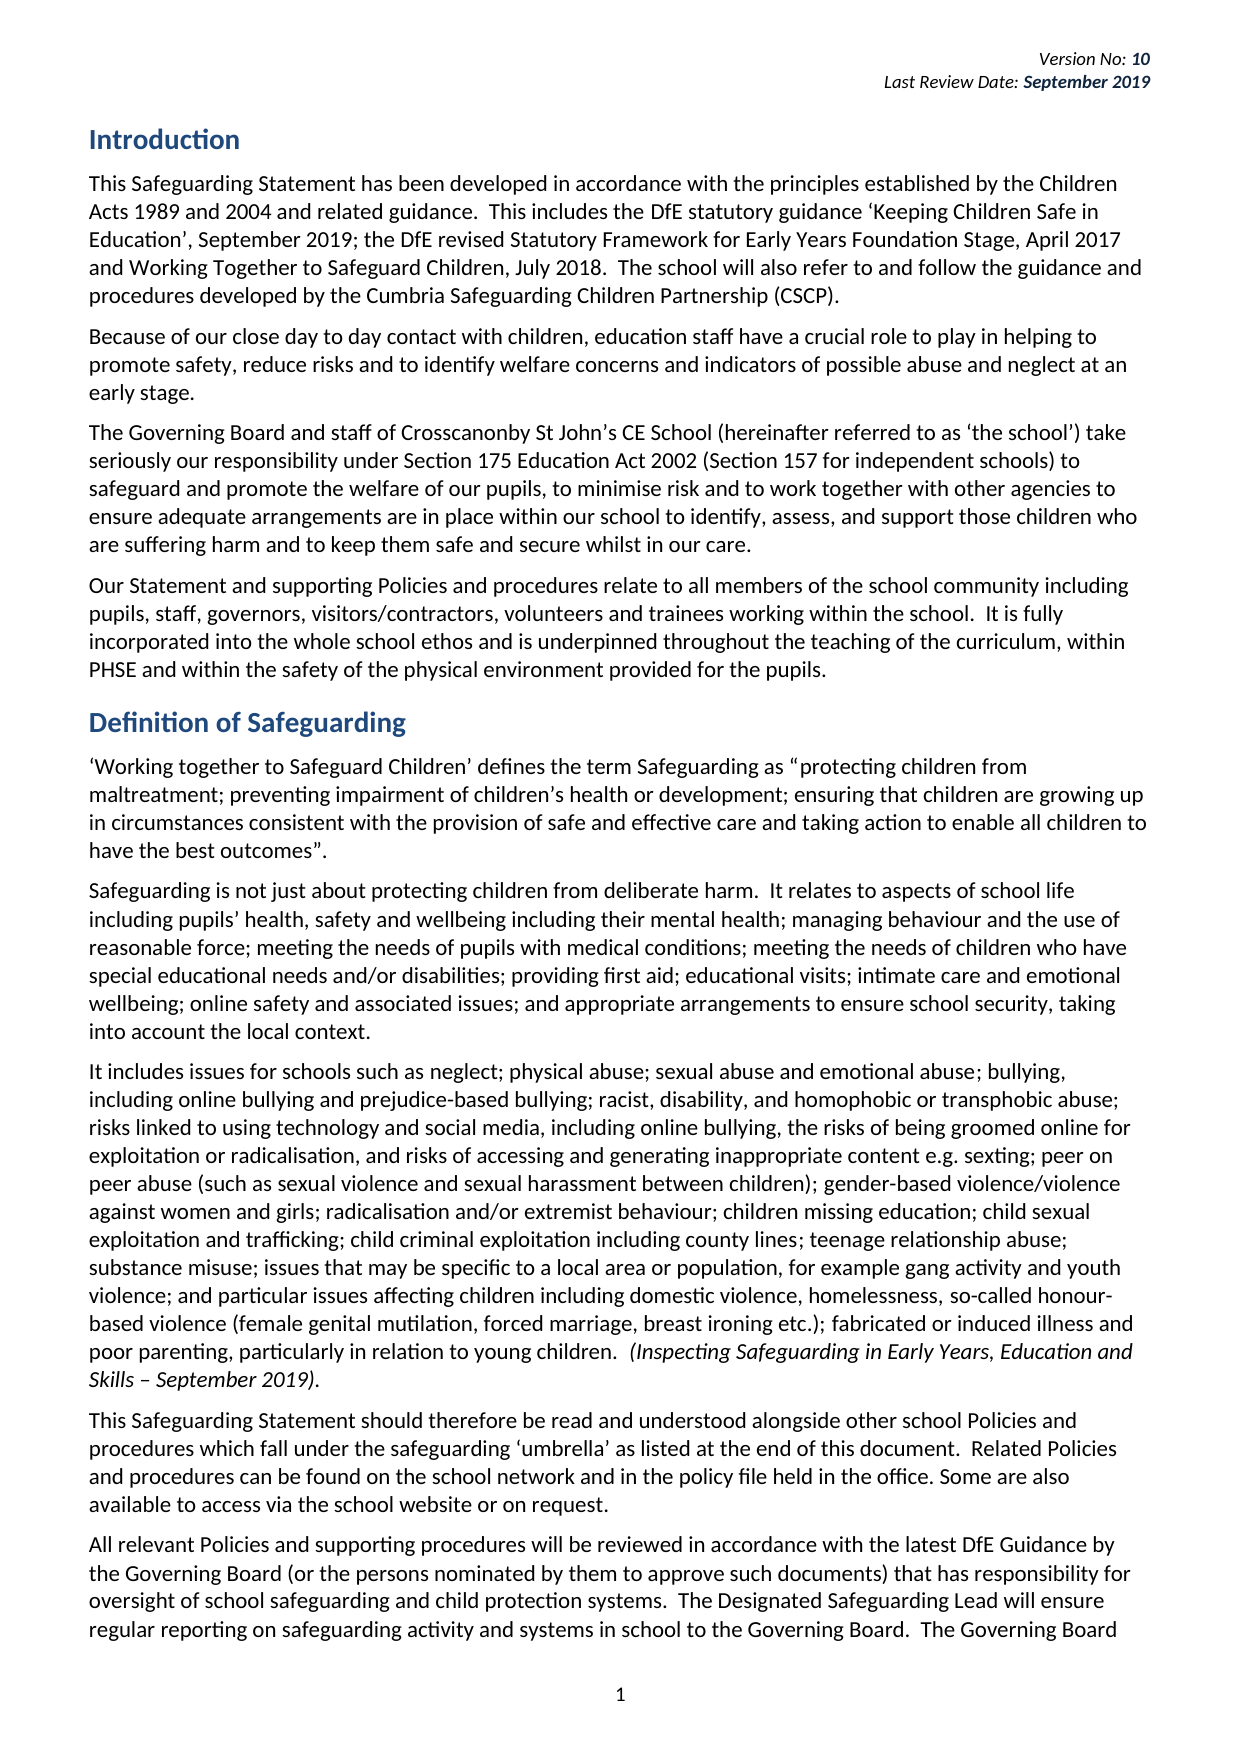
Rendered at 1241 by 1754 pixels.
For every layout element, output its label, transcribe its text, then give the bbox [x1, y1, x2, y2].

text ‘Working together to Safeguard Children’ defines the term Safeguarding as “protecting children from maltreatment; preventing impairment of children’s health or development; ensuring that children are growing up in circumstances consistent with the provision of safe and effective care and taking action to enable all children to have the best outcomes”. [89, 752, 1152, 864]
text It includes issues for schools such as neglect; physical abuse; sexual abuse and emotional abuse; bullying, including online bullying and prejudice-based bullying; racist, disability, and homophobic or transphobic abuse; risks linked to using technology and social media, including online bullying, the risks of being groomed online for exploitation or radicalisation, and risks of accessing and generating inappropriate content e.g. sexting; peer on peer abuse (such as sexual violence and sexual harassment between children); gender-based violence/violence against women and girls; radicalisation and/or extremist behaviour; children missing education; child sexual exploitation and trafficking; child criminal exploitation including county lines; teenage relationship abuse; substance misuse; issues that may be specific to a local area or population, for example gang activity and youth violence; and particular issues affecting children including domestic violence, homelessness, so-called honour-based violence (female genital mutilation, forced marriage, breast ironing etc.); fabricated or induced illness and poor parenting, particularly in relation to young children. (Inspecting Safeguarding in Early Years, Education and Skills – September 2019). [89, 1057, 1152, 1393]
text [89, 1531, 1152, 1643]
text Our Statement and supporting Policies and procedures relate to all members of the school community including pupils, staff, governors, visitors/contractors, volunteers and trainees working within the school. It is fully incorporated into the whole school ethos and is underpinned throughout the teaching of the curriculum, within PHSE and within the safety of the physical environment provided for the pupils. [89, 571, 1152, 683]
text The Governing Board and staff of Crosscanonby St John’s CE School (hereinafter referred to as ‘the school’) take seriously our responsibility under Section 175 Education Act 2002 (Section 157 for independent schools) to safeguard and promote the welfare of our pupils, to minimise risk and to work together with other agencies to ensure adequate arrangements are in place within our school to identify, assess, and support those children who are suffering harm and to keep them safe and secure whilst in our care. [89, 418, 1152, 558]
text This Safeguarding Statement should therefore be read and understood alongside other school Policies and procedures which fall under the safeguarding ‘umbrella’ as listed at the end of this document. Related Policies and procedures can be found on the school network and in the policy file held in the office. Some are also available to access via the school website or on request. [89, 1406, 1152, 1518]
text Because of our close day to day contact with children, education staff have a crucial role to play in helping to promote safety, reduce risks and to identify welfare concerns and indicators of possible abuse and neglect at an early stage. [89, 322, 1152, 406]
text This Safeguarding Statement has been developed in accordance with the principles established by the Children Acts 1989 and 2004 and related guidance. This includes the DfE statutory guidance ‘Keeping Children Safe in Education’, September 2019; the DfE revised Statutory Framework for Early Years Foundation Stage, April 2017 and Working Together to Safeguard Children, July 2018. The school will also refer to and follow the guidance and procedures developed by the Cumbria Safeguarding Children Partnership (CSCP). [89, 169, 1152, 309]
text Safeguarding is not just about protecting children from deliberate harm. It relates to aspects of school life including pupils’ health, safety and wellbeing including their mental health; managing behaviour and the use of reasonable force; meeting the needs of pupils with medical conditions; meeting the needs of children who have special educational needs and/or disabilities; providing first aid; educational visits; intimate care and emotional wellbeing; online safety and associated issues; and appropriate arrangements to ensure school security, taking into account the local context. [89, 877, 1152, 1045]
subtitle Introduction [89, 121, 1152, 157]
subtitle Definition of Safeguarding [89, 704, 1152, 739]
